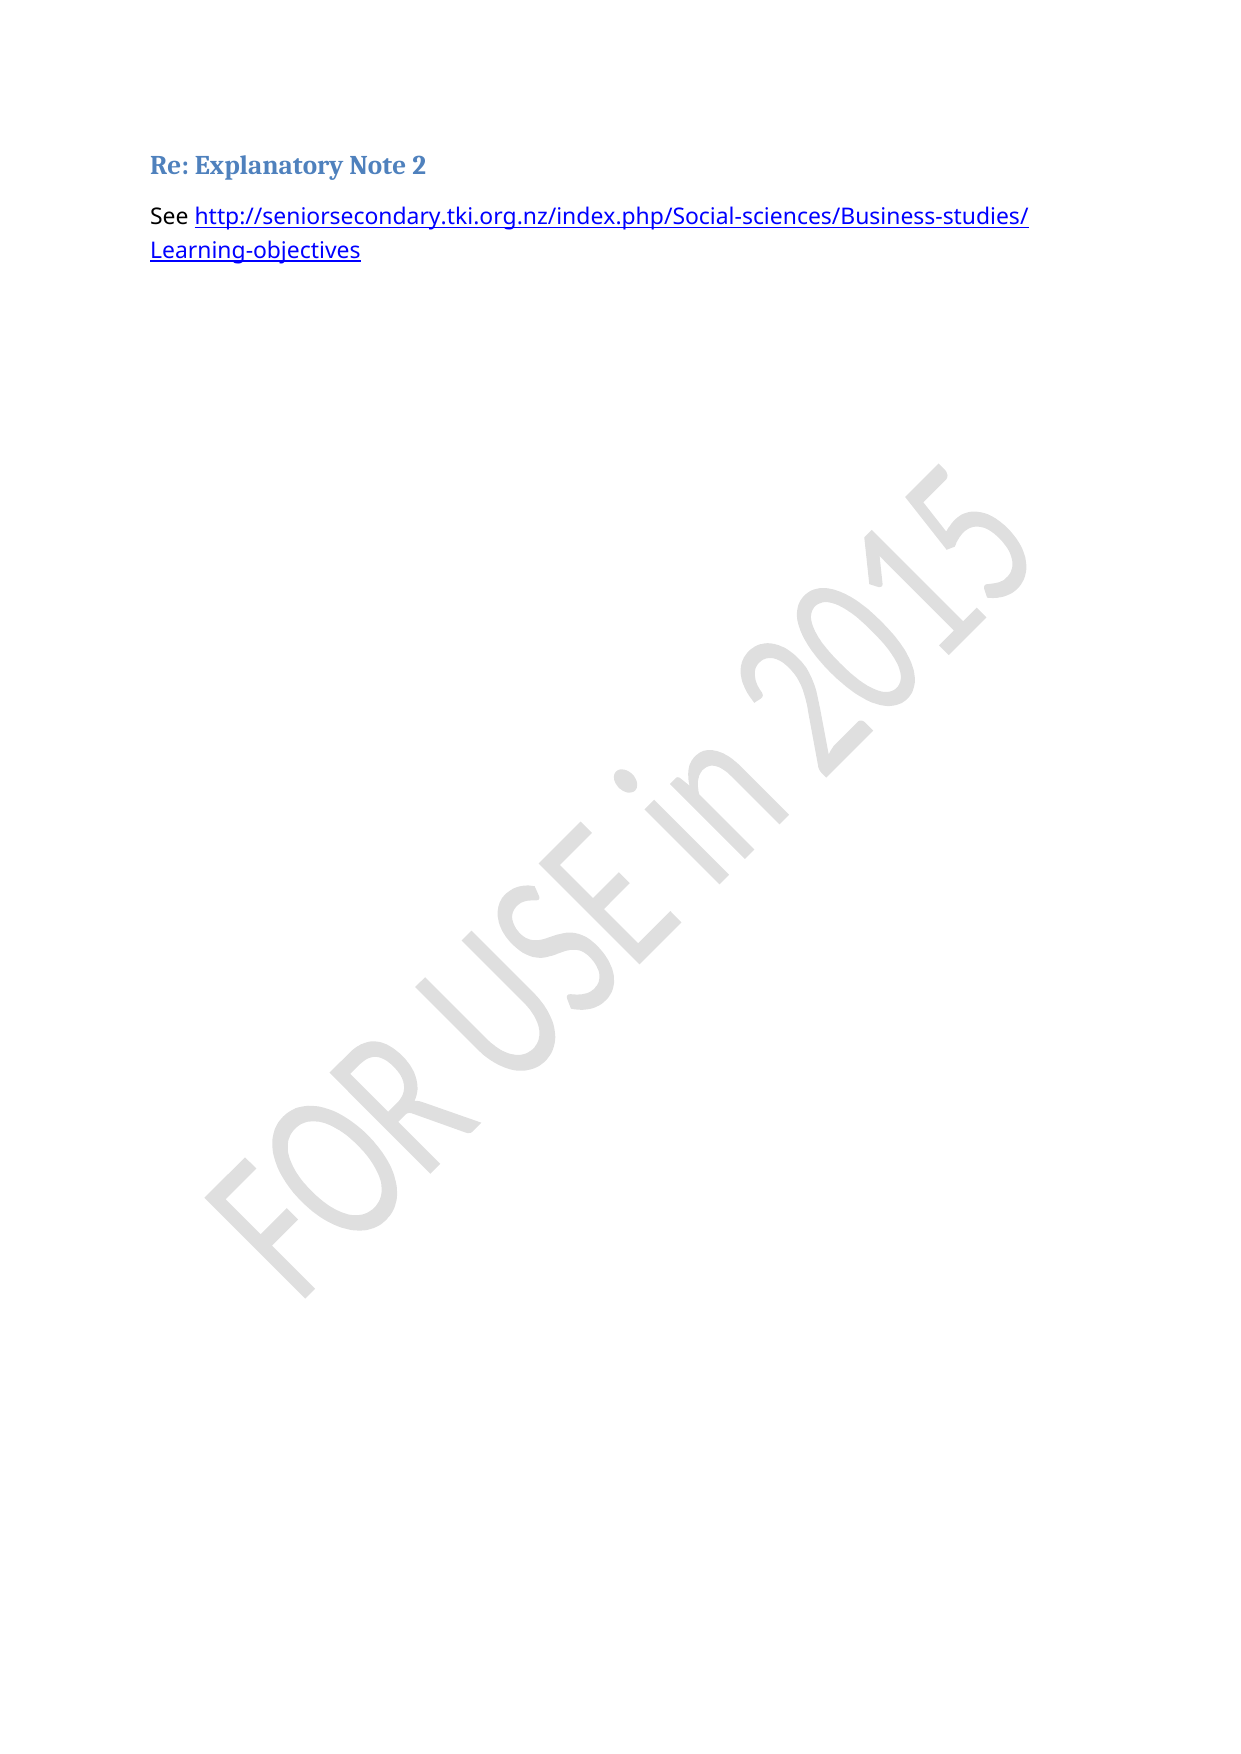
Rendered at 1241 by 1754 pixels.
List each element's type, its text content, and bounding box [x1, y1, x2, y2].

subtitle Re: Explanatory Note 2 [150, 150, 1090, 181]
text See http://seniorsecondary.tki.org.nz/index.php/Social-sciences/Business-studies/Learning-objectives [150, 198, 1090, 265]
